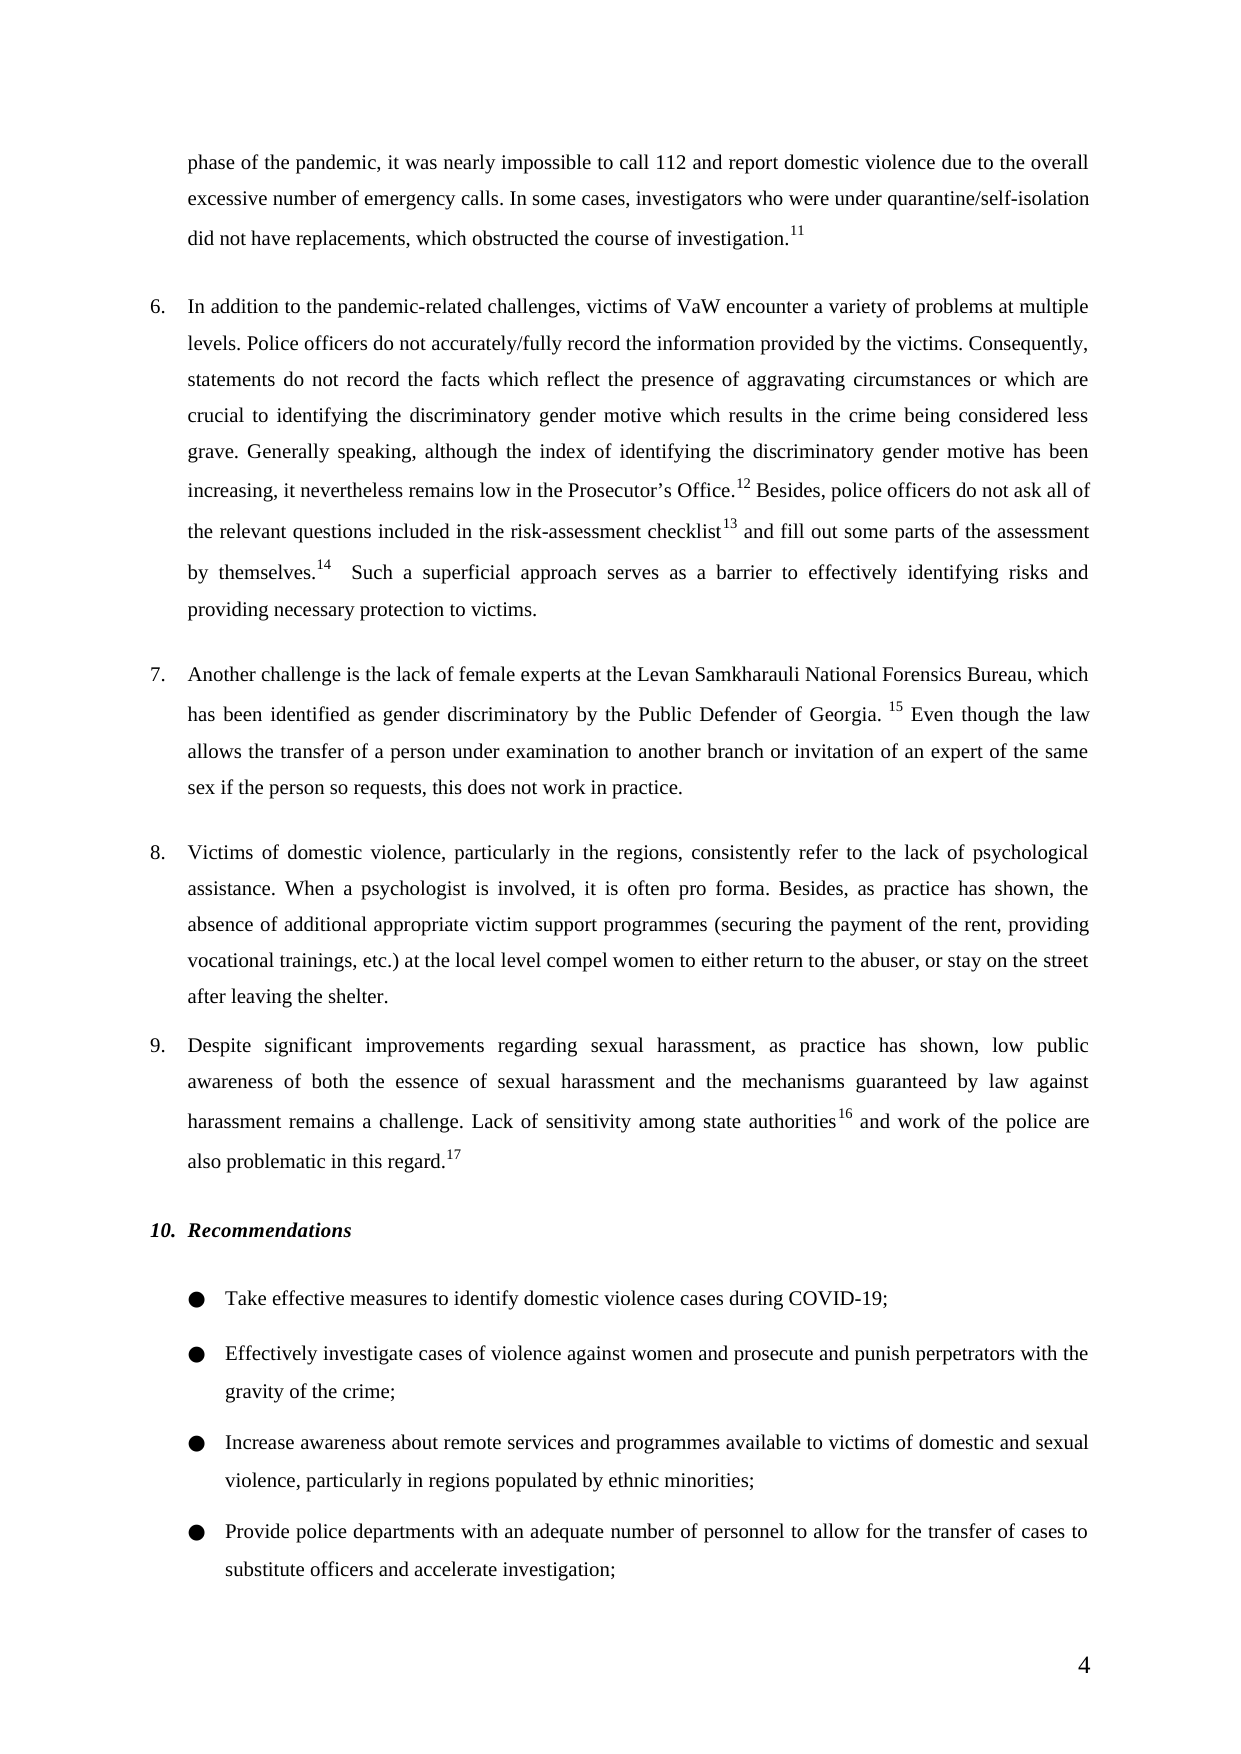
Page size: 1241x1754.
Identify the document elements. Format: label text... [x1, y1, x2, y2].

list Despite significant improvements regarding sexual harassment, as practice has shown, low public awareness of both the essence of sexual harassment and the mechanisms guaranteed by law against harassment remains a challenge. Lack of sensitivity among state authorities and work of the police are also problematic in this regard. [150, 1033, 1090, 1174]
list In addition to the pandemic-related challenges, victims of VaW encounter a variety of problems at multiple levels. Police officers do not accurately/fully record the information provided by the victims. Consequently, statements do not record the facts which reflect the presence of aggravating circumstances or which are crucial to identifying the discriminatory gender motive which results in the crime being considered less grave. Generally speaking, although the index of identifying the discriminatory gender motive has been increasing, it nevertheless remains low in the Prosecutor’s Office. Besides, police officers do not ask all of the relevant questions included in the risk-assessment checklist and fill out some parts of the assessment by themselves. Such a superficial approach serves as a barrier to effectively identifying risks and providing necessary protection to victims. [150, 294, 1090, 621]
list Another challenge is the lack of female experts at the Levan Samkharauli National Forensics Bureau, which has been identified as gender discriminatory by the Public Defender of Georgia. Even though the law allows the transfer of a person under examination to another branch or invitation of an expert of the same sex if the person so requests, this does not work in practice. [150, 662, 1090, 799]
list Recommendations [150, 1218, 1090, 1242]
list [150, 150, 1090, 251]
list Increase awareness about remote services and programmes available to victims of domestic and sexual violence, particularly in regions populated by ethnic minorities; [187, 1427, 1090, 1492]
list Victims of domestic violence, particularly in the regions, consistently refer to the lack of psychological assistance. When a psychologist is involved, it is often pro forma. Besides, as practice has shown, the absence of additional appropriate victim support programmes (securing the payment of the rent, providing vocational trainings, etc.) at the local level compel women to either return to the abuser, or stay on the street after leaving the shelter. [150, 840, 1090, 1008]
list Take effective measures to identify domestic violence cases during COVID-19; [187, 1283, 1090, 1311]
list Effectively investigate cases of violence against women and prosecute and punish perpetrators with the gravity of the crime; [187, 1338, 1090, 1403]
list Provide police departments with an adequate number of personnel to allow for the transfer of cases to substitute officers and accelerate investigation; [187, 1516, 1090, 1581]
